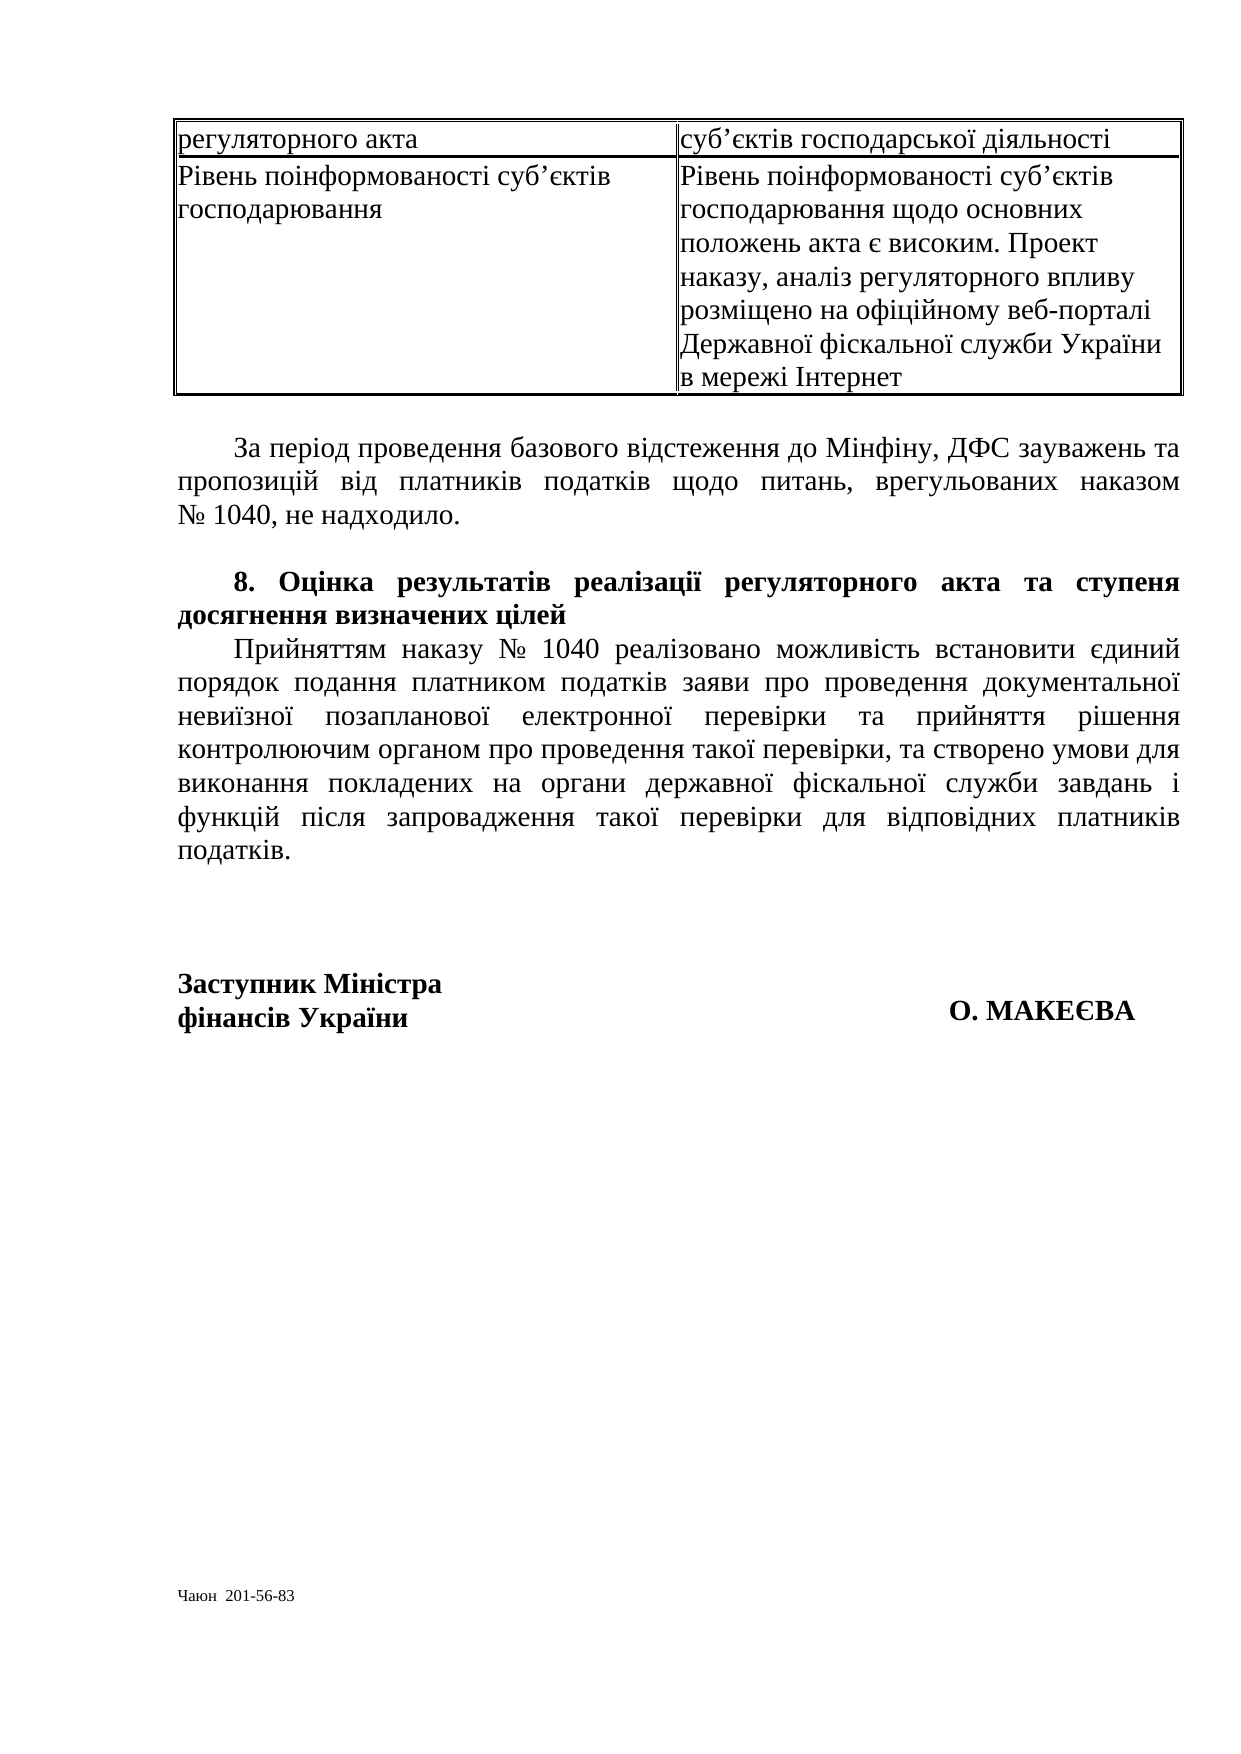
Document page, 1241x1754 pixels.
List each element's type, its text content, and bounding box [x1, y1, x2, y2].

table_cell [678, 122, 1180, 155]
table_header О. МАКЕЄВА [646, 966, 1190, 1033]
text Прийняттям наказу № 1040 реалізовано можливість встановити єдиний порядок подання платником податків заяви про проведення документальної невиїзної позапланової електронної перевірки та прийняття рішення контролюючим органом про проведення такої перевірки, та створено умови для виконання покладених на органи державної фіскальної служби завдань і функцій після запровадження такої перевірки для відповідних платників податків. [177, 631, 1181, 866]
table_cell Рівень поінформованості суб’єктів господарювання [177, 155, 677, 393]
table_cell Рівень поінформованості суб’єктів господарювання щодо основних положень акта є високим. Проект наказу, аналіз регуляторного впливу розміщено на офіційному веб-порталі Державної фіскальної служби України в мережі Інтернет [678, 155, 1180, 393]
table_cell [177, 122, 677, 155]
table_header Заступник Міністра фінансів України [166, 966, 646, 1033]
text Чаюн 201-56-83 [177, 1586, 1181, 1605]
text 8. Оцінка результатів реалізації регуляторного акта та ступеня досягнення визначених цілей [177, 564, 1181, 631]
text За період проведення базового відстеження до Мінфіну, ДФС зауважень та пропозицій від платників податків щодо питань, врегульованих наказом № 1040, не надходило. [177, 430, 1181, 530]
